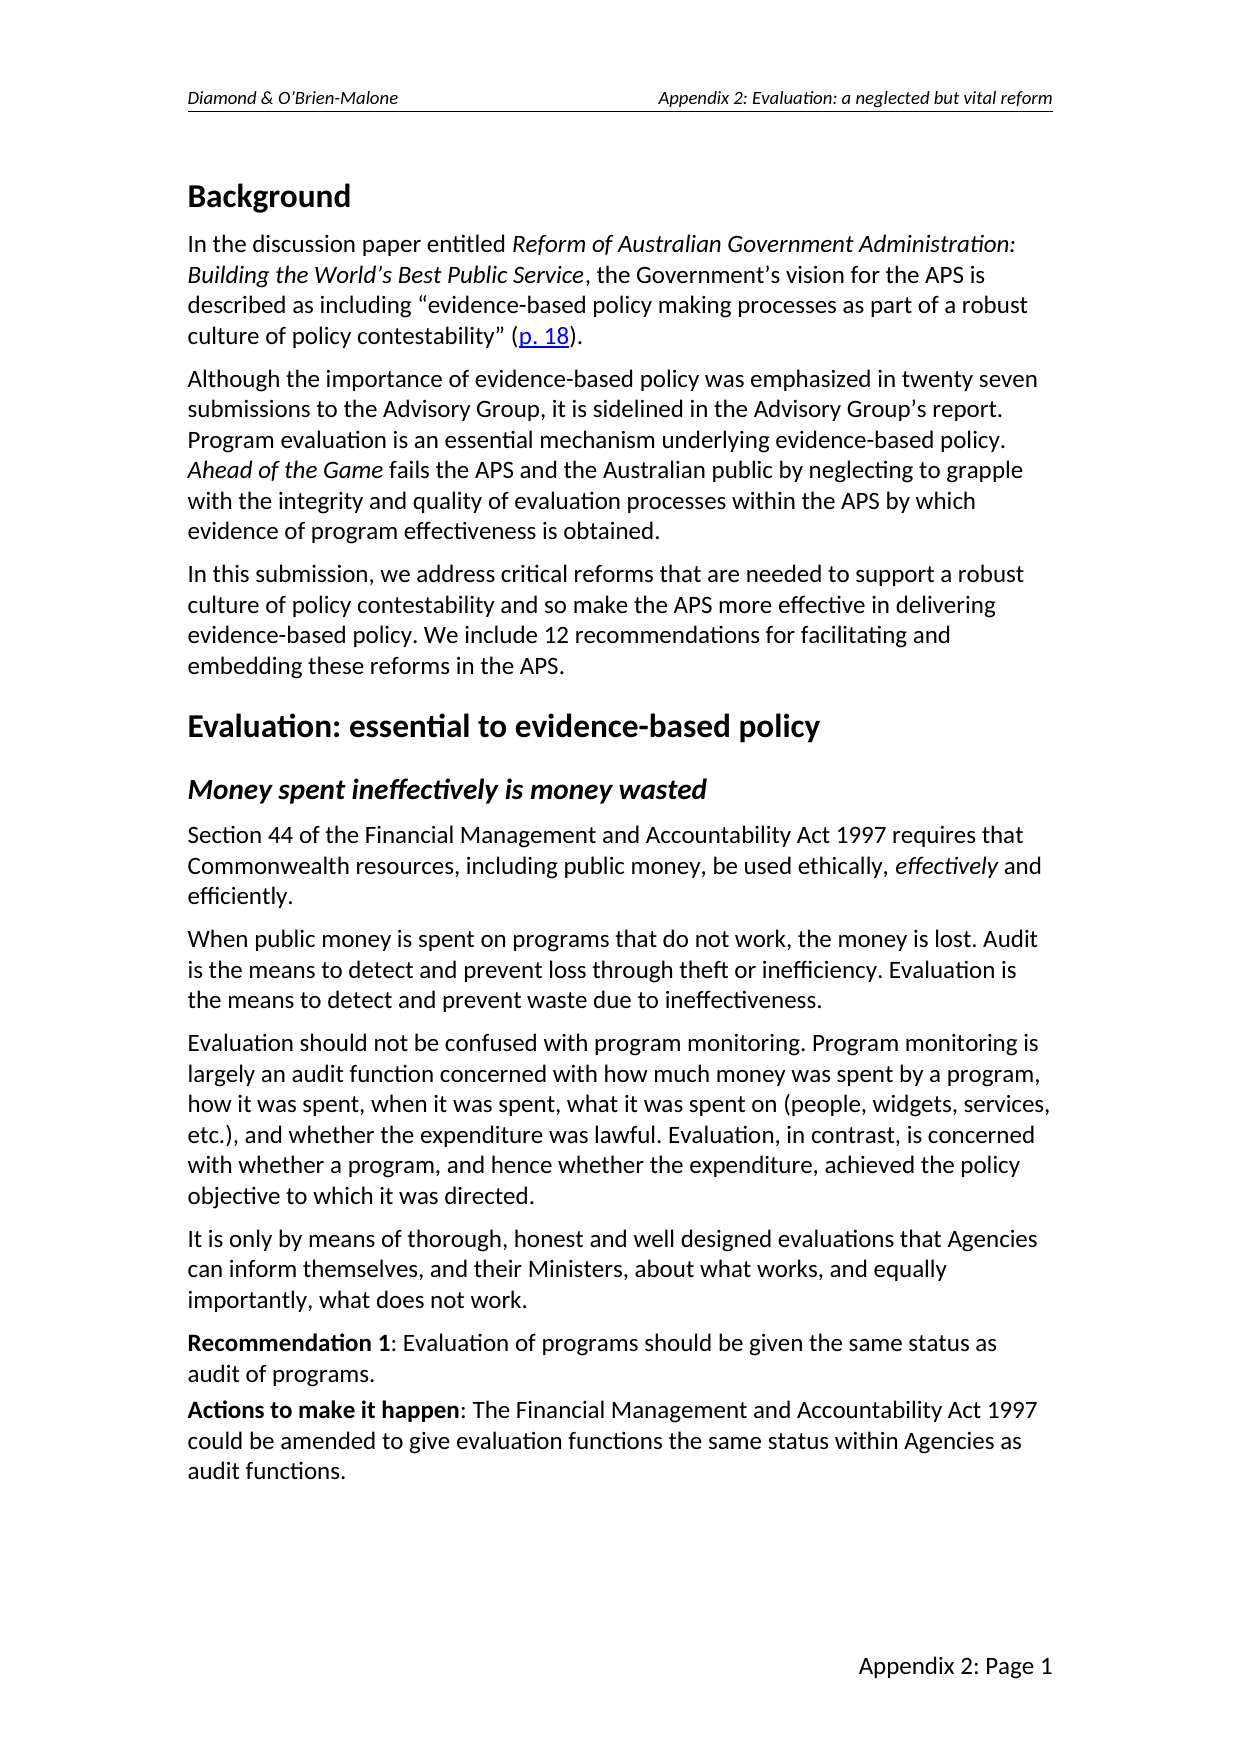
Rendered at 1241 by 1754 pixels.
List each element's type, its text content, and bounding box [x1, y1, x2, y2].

subtitle Evaluation: essential to evidence-based policy [187, 706, 1053, 746]
text Recommendation 1: Evaluation of programs should be given the same status as audit of programs. [187, 1327, 1053, 1388]
subtitle Background [187, 175, 1053, 216]
text Although the importance of evidence-based policy was emphasized in twenty seven submissions to the Advisory Group, it is sidelined in the Advisory Group’s report. Program evaluation is an essential mechanism underlying evidence-based policy. Ahead of the Game fails the APS and the Australian public by neglecting to grapple with the integrity and quality of evaluation processes within the APS by which evidence of program effectiveness is obtained. [187, 363, 1053, 546]
text In the discussion paper entitled Reform of Australian Government Administration: Building the World’s Best Public Service, the Government’s vision for the APS is described as including “evidence-based policy making processes as part of a robust culture of policy contestability” (p. 18). [187, 228, 1053, 350]
text In this submission, we address critical reforms that are needed to support a robust culture of policy contestability and so make the APS more effective in delivering evidence-based policy. We include 12 recommendations for facilitating and embedding these reforms in the APS. [187, 558, 1053, 681]
text Section 44 of the Financial Management and Accountability Act 1997 requires that Commonwealth resources, including public money, be used ethically, effectively and efficiently. [187, 819, 1053, 911]
text It is only by means of thorough, honest and well designed evaluations that Agencies can inform themselves, and their Ministers, about what works, and equally importantly, what does not work. [187, 1223, 1053, 1315]
subtitle Money spent ineffectively is money wasted [187, 771, 1053, 807]
text Evaluation should not be confused with program monitoring. Program monitoring is largely an audit function concerned with how much money was spent by a program, how it was spent, when it was spent, what it was spent on (people, widgets, services, etc.), and whether the expenditure was lawful. Evaluation, in contrast, is concerned with whether a program, and hence whether the expenditure, achieved the policy objective to which it was directed. [187, 1027, 1053, 1211]
text When public money is spent on programs that do not work, the money is lost. Audit is the means to detect and prevent loss through theft or inefficiency. Evaluation is the means to detect and prevent waste due to ineffectiveness. [187, 923, 1053, 1015]
text Actions to make it happen: The Financial Management and Accountability Act 1997 could be amended to give evaluation functions the same status within Agencies as audit functions. [187, 1394, 1053, 1486]
